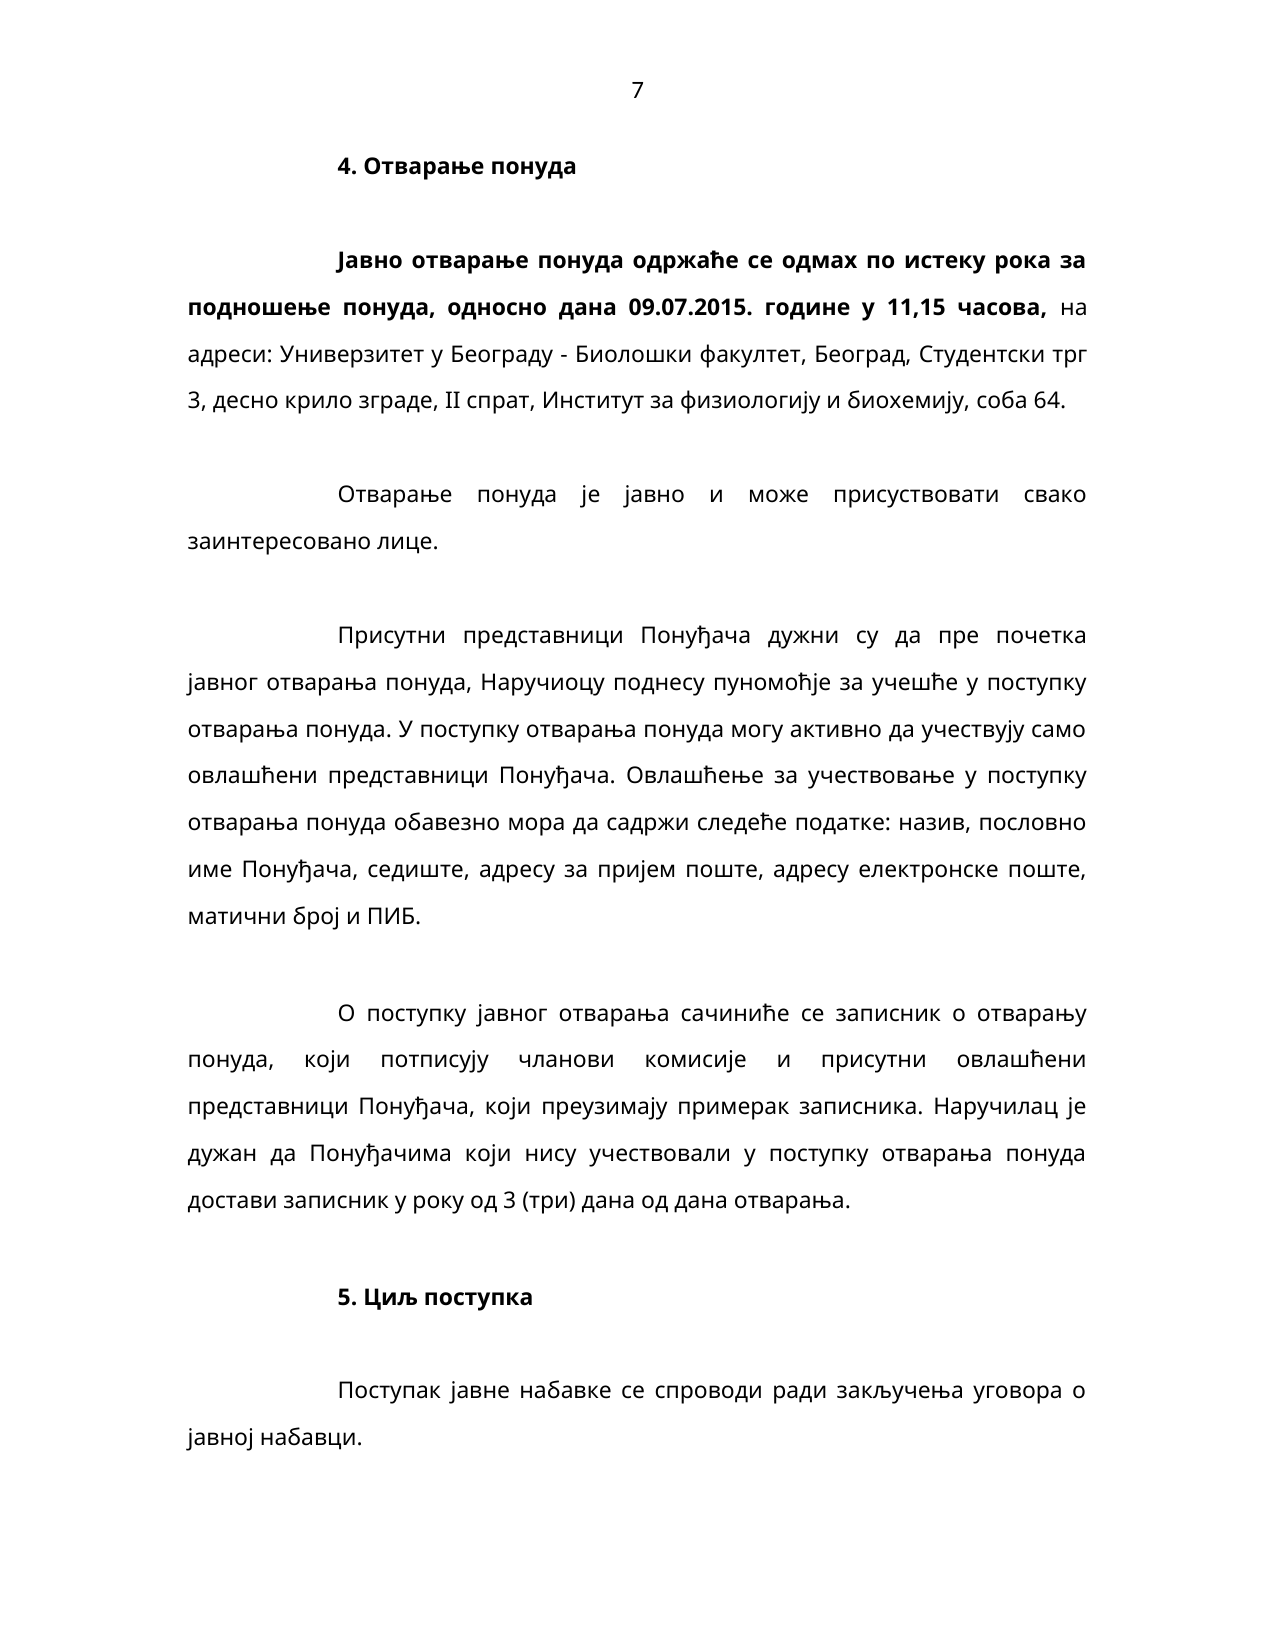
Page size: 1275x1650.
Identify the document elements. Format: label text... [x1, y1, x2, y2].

text 4. Отварање понуда [187, 150, 1087, 181]
text Присутни представници Понуђача дужни су да пре почетка јавног отварања понуда, Наручиоцу поднесу пуномоћје за учешће у поступку отварања понуда. У поступку отварања понуда могу активно да учествују само овлашћени представници Понуђача. Овлашћење за учествовање у поступку отварања понуда обавезно мора да садржи следеће податке: назив, пословно име Понуђача, седиште, адресу за пријем поште, адресу електронске поште, матични број и ПИБ. [187, 619, 1087, 931]
text О поступку јавног отварања сачиниће се записник о отварању понуда, који потписују чланови комисије и присутни овлашћени представници Понуђача, који преузимају примерак записника. Наручилац је дужан да Понуђачима који нису учествовали у поступку отварања понуда достави записник у року од 3 (три) дана од дана отварања. [187, 997, 1087, 1215]
text Отварање понуда је јавно и може присуствовати свако заинтересовано лице. [187, 478, 1087, 556]
text 5. Циљ поступка [187, 1281, 1087, 1312]
text Поступак јавне набавке се спроводи ради закључења уговора о јавној набавци. [187, 1374, 1087, 1452]
text Јавно отварање понуда одржаће се одмах по истеку рока за подношење понуда, односно дана 09.07.2015. године у 11,15 часова, на адреси: Универзитет у Београду - Биолошки факултет, Београд, Студентски трг 3, десно крило зграде, II спрат, Институт за физиологију и биохемију, соба 64. [187, 244, 1087, 416]
